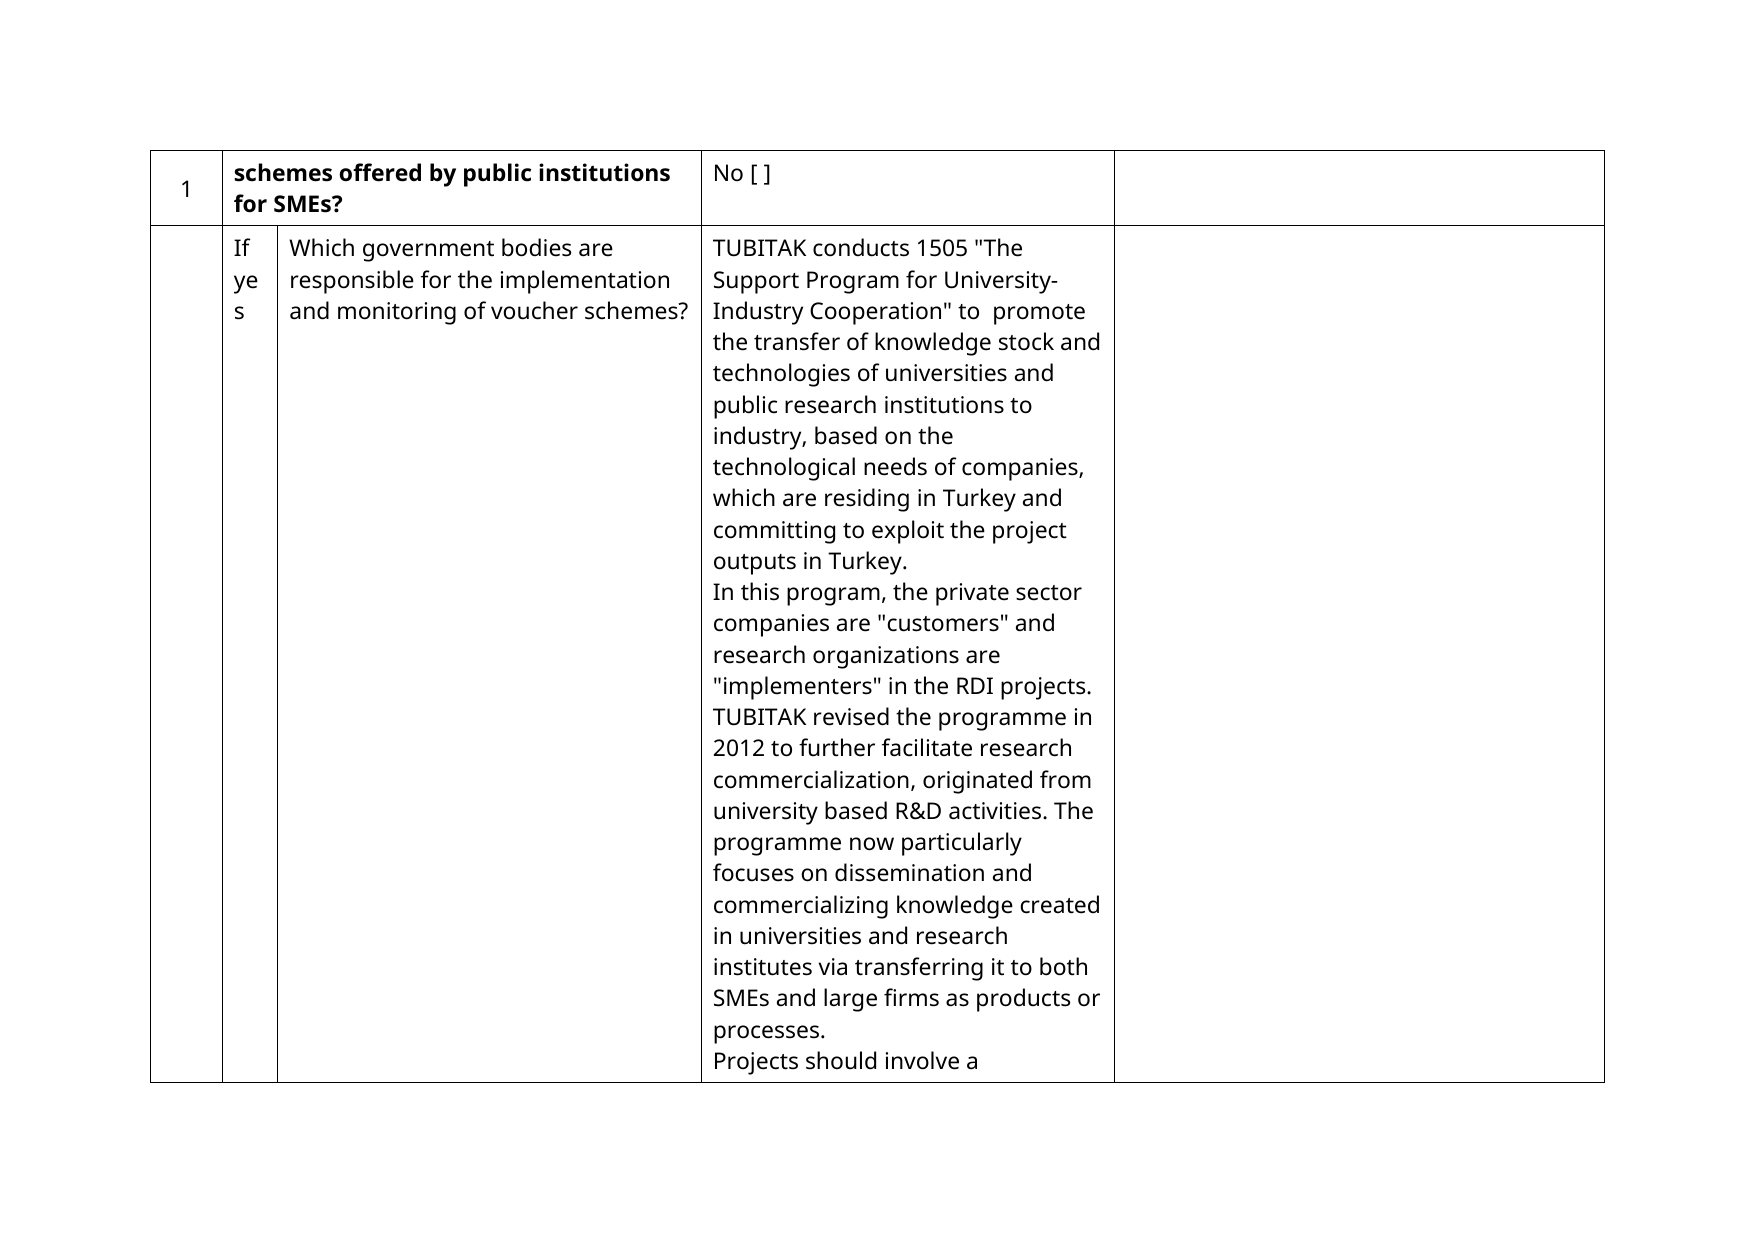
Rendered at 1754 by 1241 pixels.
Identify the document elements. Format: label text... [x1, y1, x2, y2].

table_cell [1115, 151, 1604, 225]
table_cell [1115, 226, 1604, 1082]
table_cell If yes [223, 226, 277, 1082]
table_cell 4.1.1 [151, 151, 222, 225]
table_cell [151, 226, 222, 1082]
table_cell Yes [* ] No [ ] [702, 151, 1114, 225]
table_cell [278, 226, 701, 1082]
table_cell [223, 151, 701, 225]
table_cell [702, 226, 1114, 1082]
